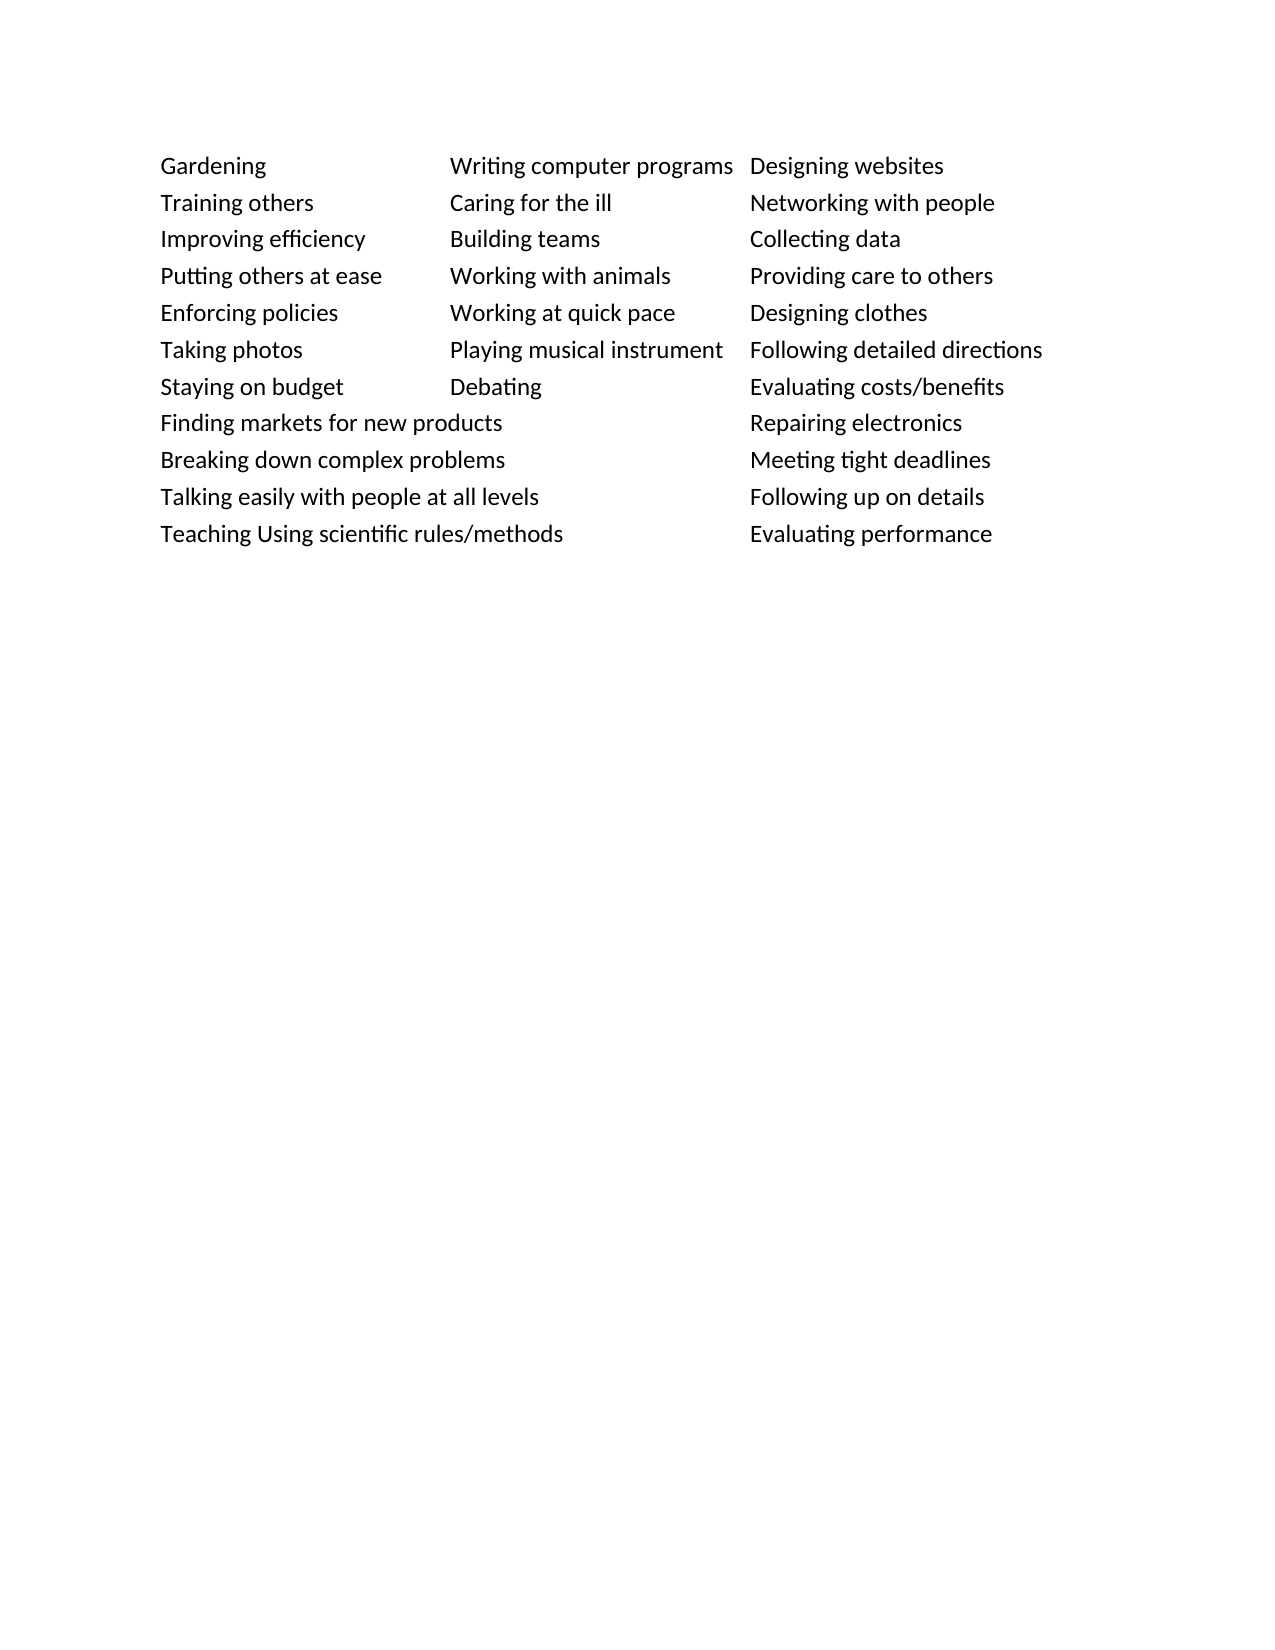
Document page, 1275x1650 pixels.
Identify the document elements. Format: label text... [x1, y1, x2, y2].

text Gardening Writing computer programs Designing websites [160, 150, 1125, 181]
text Improving efficiency Building teams Collecting data [160, 223, 1125, 254]
text Breaking down complex problems Meeting tight deadlines [160, 444, 1125, 475]
text Taking photos Playing musical instrument Following detailed directions [160, 334, 1125, 364]
text Talking easily with people at all levels Following up on details [160, 481, 1125, 511]
text Putting others at ease Working with animals Providing care to others [160, 260, 1125, 291]
text Enforcing policies Working at quick pace Designing clothes [160, 297, 1125, 328]
text Training others Caring for the ill Networking with people [160, 187, 1125, 217]
text Teaching Using scientific rules/methods Evaluating performance [160, 518, 1125, 548]
text Staying on budget Debating Evaluating costs/benefits [160, 371, 1125, 401]
text Finding markets for new products Repairing electronics [160, 407, 1125, 438]
